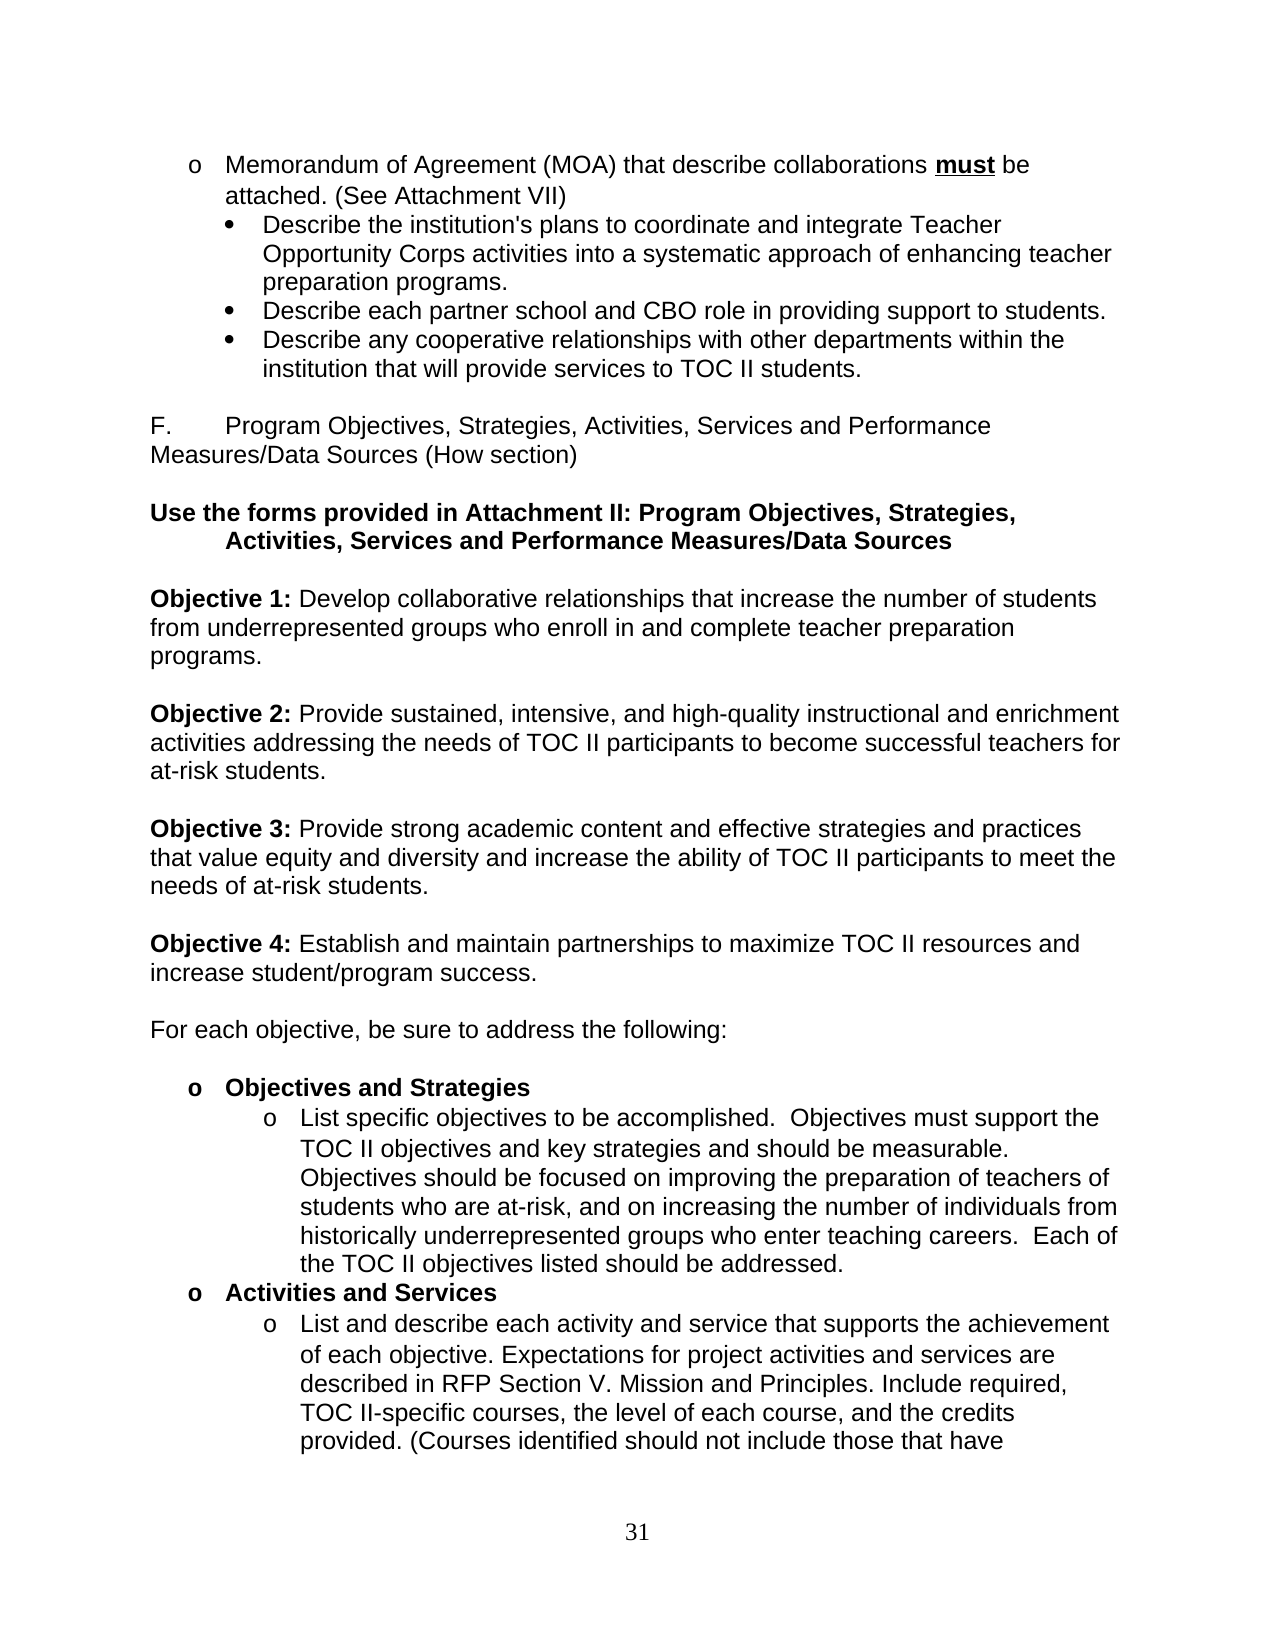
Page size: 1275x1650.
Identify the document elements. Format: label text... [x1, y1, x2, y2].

list List specific objectives to be accomplished. Objectives must support the TOC II objectives and key strategies and should be measurable. Objectives should be focused on improving the preparation of teachers of students who are at-risk, and on increasing the number of individuals from historically underrepresented groups who enter teaching careers. Each of the TOC II objectives listed should be addressed. [262, 1103, 1125, 1278]
list Describe the institution's plans to coordinate and integrate Teacher Opportunity Corps activities into a systematic approach of enhancing teacher preparation programs. [225, 210, 1125, 296]
text Use the forms provided in Attachment II: Program Objectives, Strategies, Activities, Services and Performance Measures/Data Sources [150, 497, 1125, 555]
list Describe any cooperative relationships with other departments within the institution that will provide services to TOC II students. [225, 325, 1125, 382]
text Objective 3: Provide strong academic content and effective strategies and practices that value equity and diversity and increase the ability of TOC II participants to meet the needs of at-risk students. [150, 814, 1125, 900]
text For each objective, be sure to address the following: [150, 1015, 1125, 1044]
text Objective 1: Develop collaborative relationships that increase the number of students from underrepresented groups who enroll in and complete teacher preparation programs. [150, 584, 1125, 670]
text Objective 4: Establish and maintain partnerships to maximize TOC II resources and increase student/program success. [150, 929, 1125, 986]
list Activities and Services [187, 1278, 1125, 1309]
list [262, 1309, 1125, 1455]
list Objectives and Strategies [187, 1072, 1125, 1103]
list Memorandum of Agreement (MOA) that describe collaborations must be attached. (See Attachment VII) [187, 150, 1125, 210]
list Describe each partner school and CBO role in providing support to students. [225, 296, 1125, 325]
text Objective 2: Provide sustained, intensive, and high-quality instructional and enrichment activities addressing the needs of TOC II participants to become successful teachers for at-risk students. [150, 699, 1125, 785]
text F. Program Objectives, Strategies, Activities, Services and Performance Measures/Data Sources (How section) [150, 411, 1125, 469]
